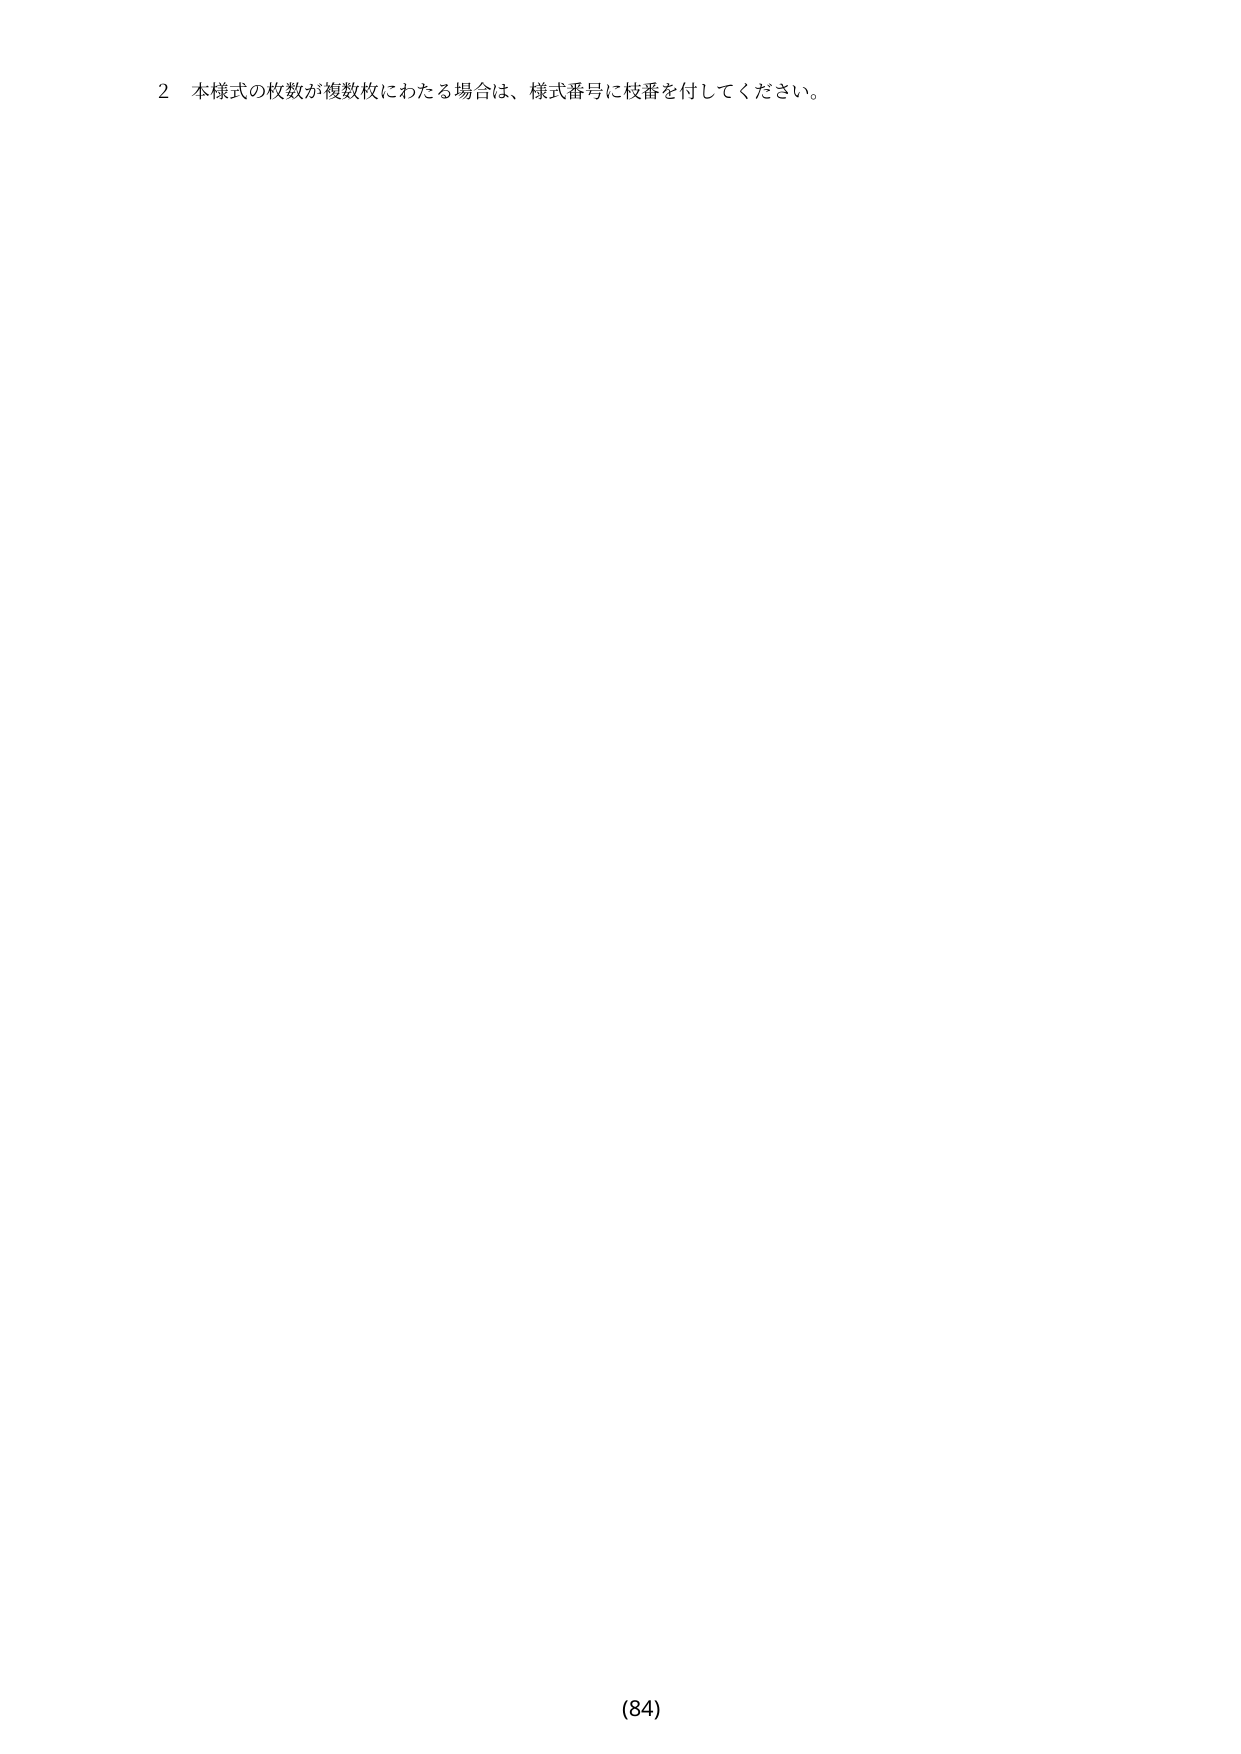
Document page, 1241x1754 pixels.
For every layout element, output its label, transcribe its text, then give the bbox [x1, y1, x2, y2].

text ２ 本様式の枚数が複数枚にわたる場合は、様式番号に枝番を付してください。 [135, 75, 1146, 107]
